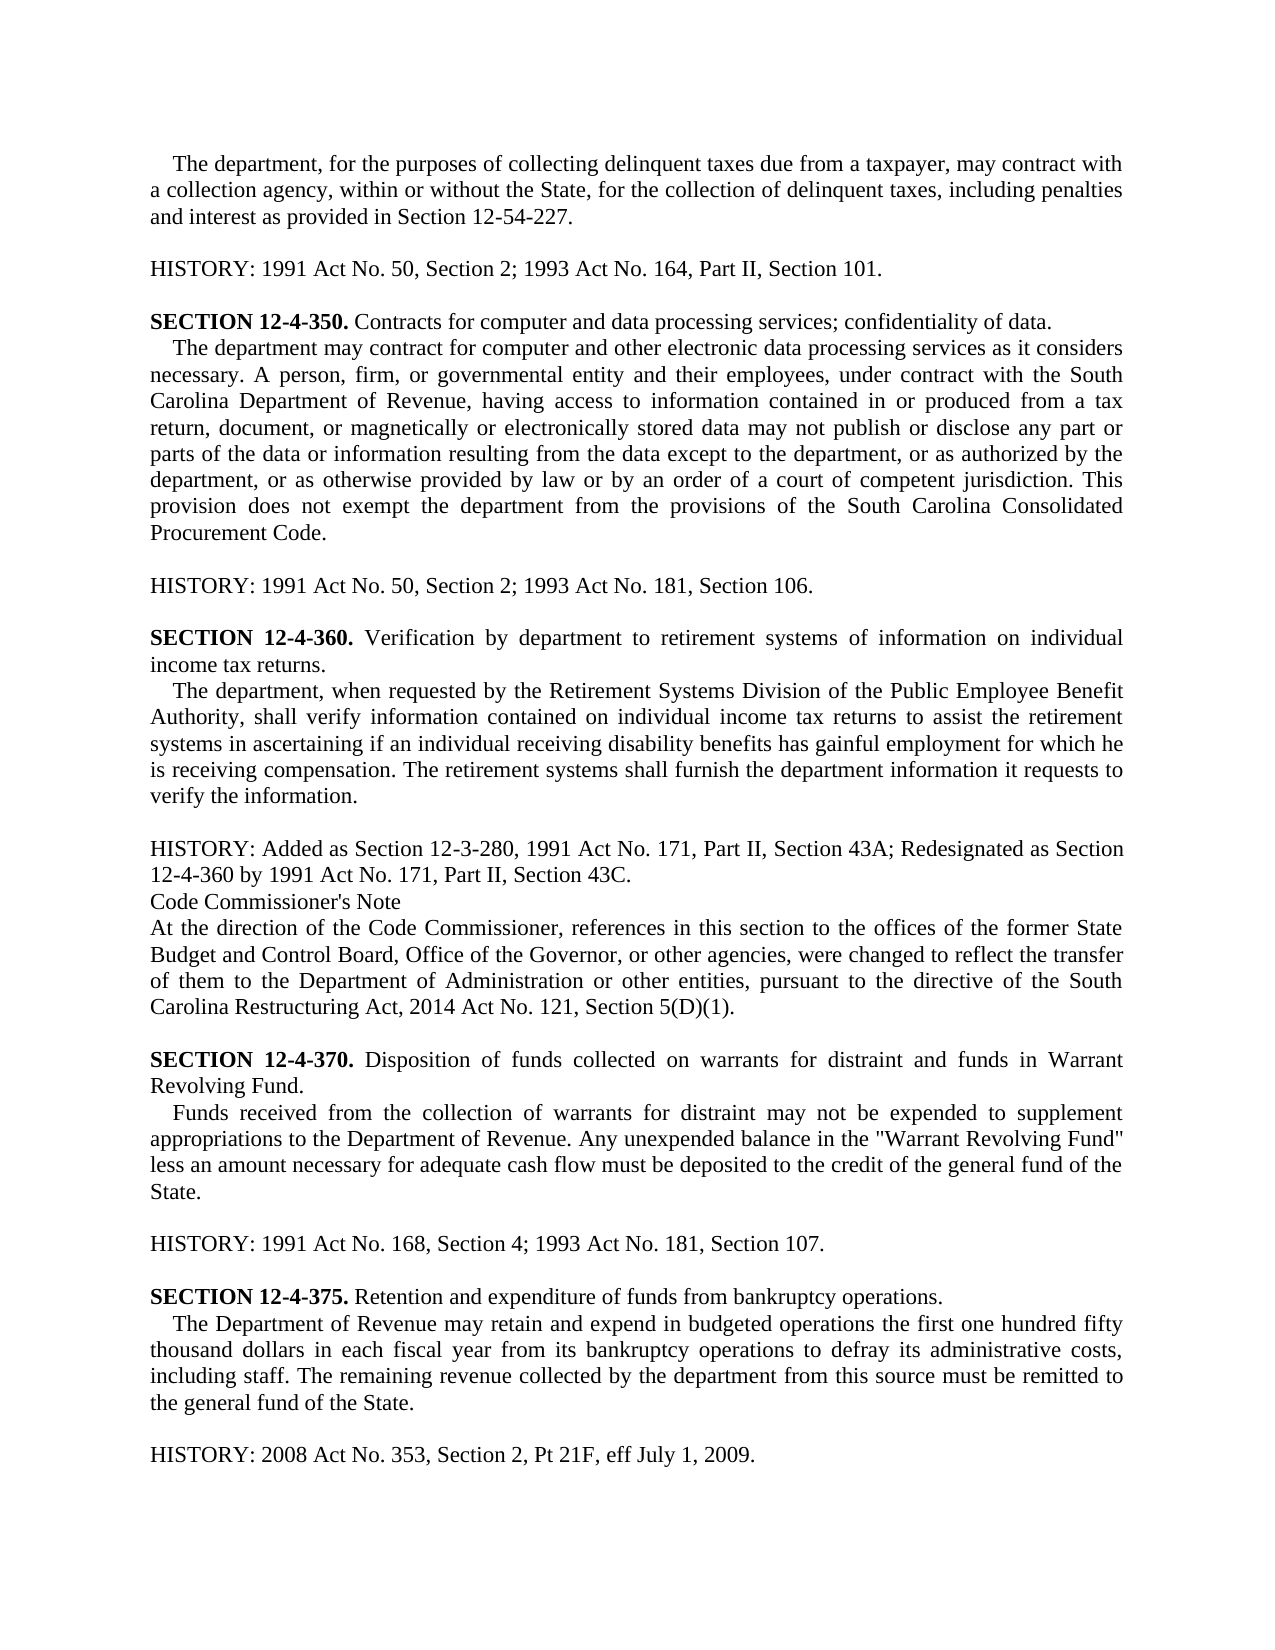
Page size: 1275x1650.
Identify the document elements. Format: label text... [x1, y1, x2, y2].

text The department, when requested by the Retirement Systems Division of the Public Employee Benefit Authority, shall verify information contained on individual income tax returns to assist the retirement systems in ascertaining if an individual receiving disability benefits has gainful employment for which he is receiving compensation. The retirement systems shall furnish the department information it requests to verify the information. [150, 677, 1125, 809]
text HISTORY: 1991 Act No. 50, Section 2; 1993 Act No. 164, Part II, Section 101. [150, 255, 1125, 282]
text The department may contract for computer and other electronic data processing services as it considers necessary. A person, firm, or governmental entity and their employees, under contract with the South Carolina Department of Revenue, having access to information contained in or produced from a tax return, document, or magnetically or electronically stored data may not publish or disclose any part or parts of the data or information resulting from the data except to the department, or as authorized by the department, or as otherwise provided by law or by an order of a court of competent jurisdiction. This provision does not exempt the department from the provisions of the South Carolina Consolidated Procurement Code. [150, 334, 1125, 545]
text HISTORY: Added as Section 12-3-280, 1991 Act No. 171, Part II, Section 43A; Redesignated as Section 12-4-360 by 1991 Act No. 171, Part II, Section 43C. [150, 835, 1125, 888]
text HISTORY: 2008 Act No. 353, Section 2, Pt 21F, eff July 1, 2009. [150, 1441, 1125, 1468]
text The department, for the purposes of collecting delinquent taxes due from a taxpayer, may contract with a collection agency, within or without the State, for the collection of delinquent taxes, including penalties and interest as provided in Section 12-54-227. [150, 150, 1125, 229]
text At the direction of the Code Commissioner, references in this section to the offices of the former State Budget and Control Board, Office of the Governor, or other agencies, were changed to reflect the transfer of them to the Department of Administration or other entities, pursuant to the directive of the South Carolina Restructuring Act, 2014 Act No. 121, Section 5(D)(1). [150, 914, 1125, 1020]
text SECTION 12-4-350. Contracts for computer and data processing services; confidentiality of data. [150, 308, 1125, 334]
text SECTION 12-4-375. Retention and expenditure of funds from bankruptcy operations. [150, 1283, 1125, 1309]
text SECTION 12-4-370. Disposition of funds collected on warrants for distraint and funds in Warrant Revolving Fund. [150, 1046, 1125, 1099]
text Code Commissioner's Note [150, 888, 1125, 914]
text HISTORY: 1991 Act No. 50, Section 2; 1993 Act No. 181, Section 106. [150, 572, 1125, 598]
text SECTION 12-4-360. Verification by department to retirement systems of information on individual income tax returns. [150, 624, 1125, 677]
text The Department of Revenue may retain and expend in budgeted operations the first one hundred fifty thousand dollars in each fiscal year from its bankruptcy operations to defray its administrative costs, including staff. The remaining revenue collected by the department from this source must be remitted to the general fund of the State. [150, 1309, 1125, 1415]
text HISTORY: 1991 Act No. 168, Section 4; 1993 Act No. 181, Section 107. [150, 1231, 1125, 1257]
text Funds received from the collection of warrants for distraint may not be expended to supplement appropriations to the Department of Revenue. Any unexpended balance in the "Warrant Revolving Fund" less an amount necessary for adequate cash flow must be deposited to the credit of the general fund of the State. [150, 1099, 1125, 1204]
